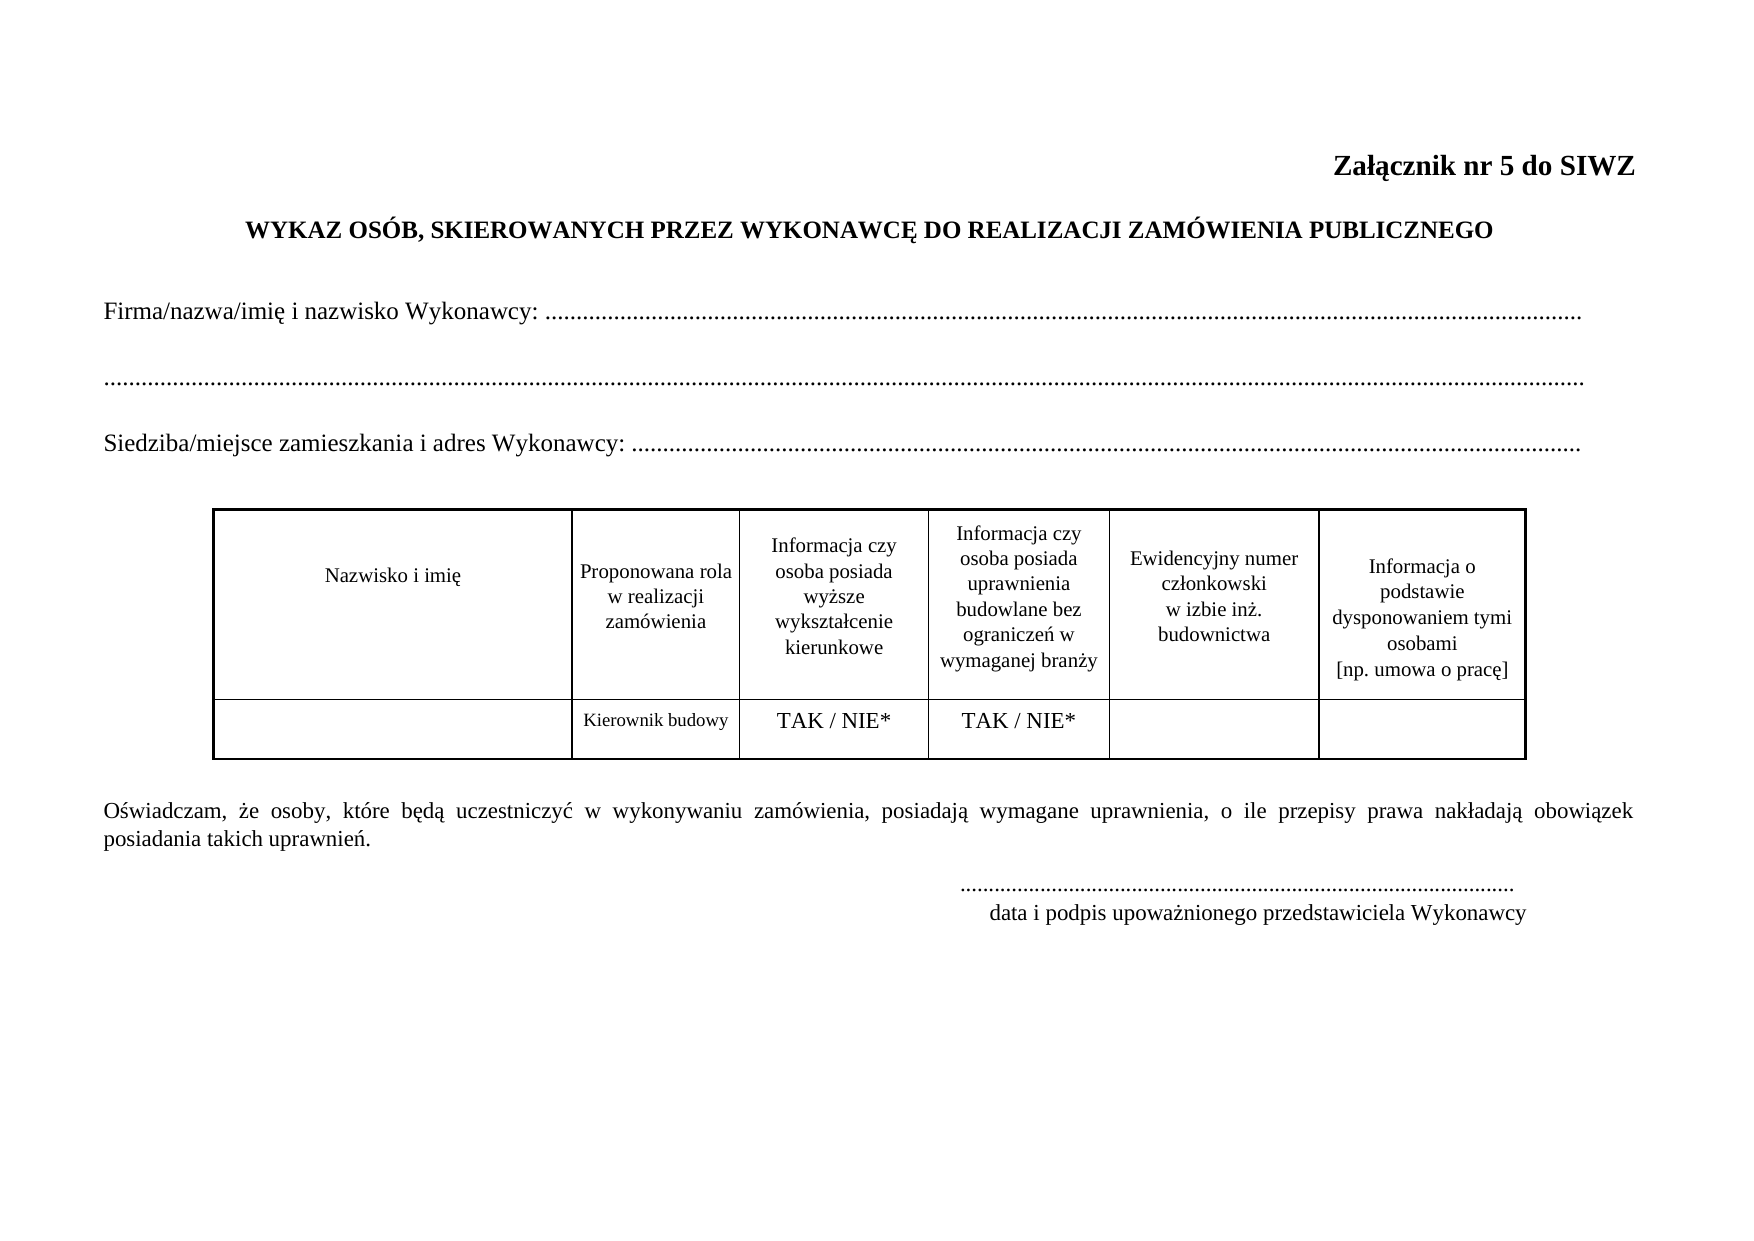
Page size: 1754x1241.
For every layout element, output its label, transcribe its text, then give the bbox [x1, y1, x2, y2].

text ................................................................................................. data i podpis upoważnionego przedstawiciela Wykonawcy [960, 870, 1636, 925]
table_header Informacja czy osoba posiada uprawnienia budowlane bez ograniczeń w wymaganej branży [929, 511, 1109, 699]
text Oświadczam, że osoby, które będą uczestniczyć w wykonywaniu zamówienia, posiadają wymagane uprawnienia, o ile przepisy prawa nakładają obowiązek posiadania takich uprawnień. [103, 797, 1636, 851]
text Firma/nazwa/imię i nazwisko Wykonawcy: ...................................................................................................................................................................... [103, 296, 1636, 325]
table_header Nazwisko i imię [215, 511, 571, 699]
text ............................................................................................................................................................................................................................................. [103, 362, 1636, 391]
table_header Informacja o podstawie dysponowaniem tymi osobami [np. umowa o pracę] [1320, 511, 1524, 699]
table_cell TAK / NIE* [929, 700, 1109, 758]
table_cell Kierownik budowy [573, 700, 739, 758]
table_header Informacja czy osoba posiada wyższe wykształcenie kierunkowe [740, 511, 928, 699]
table_cell [1320, 700, 1524, 758]
table_cell [1110, 700, 1318, 758]
table_header Ewidencyjny numer członkowski w izbie inż. budownictwa [1110, 511, 1318, 699]
table_cell [215, 700, 571, 758]
table_cell TAK / NIE* [740, 700, 928, 758]
text Siedziba/miejsce zamieszkania i adres Wykonawcy: ........................................................................................................................................................ [103, 428, 1636, 457]
text WYKAZ OSÓB, SKIEROWANYCH PRZEZ WYKONAWCĘ DO REALIZACJI ZAMÓWIENIA PUBLICZNEGO [103, 215, 1636, 243]
text Załącznik nr 5 do SIWZ [103, 148, 1636, 181]
table_header Proponowana rola w realizacji zamówienia [573, 511, 739, 699]
